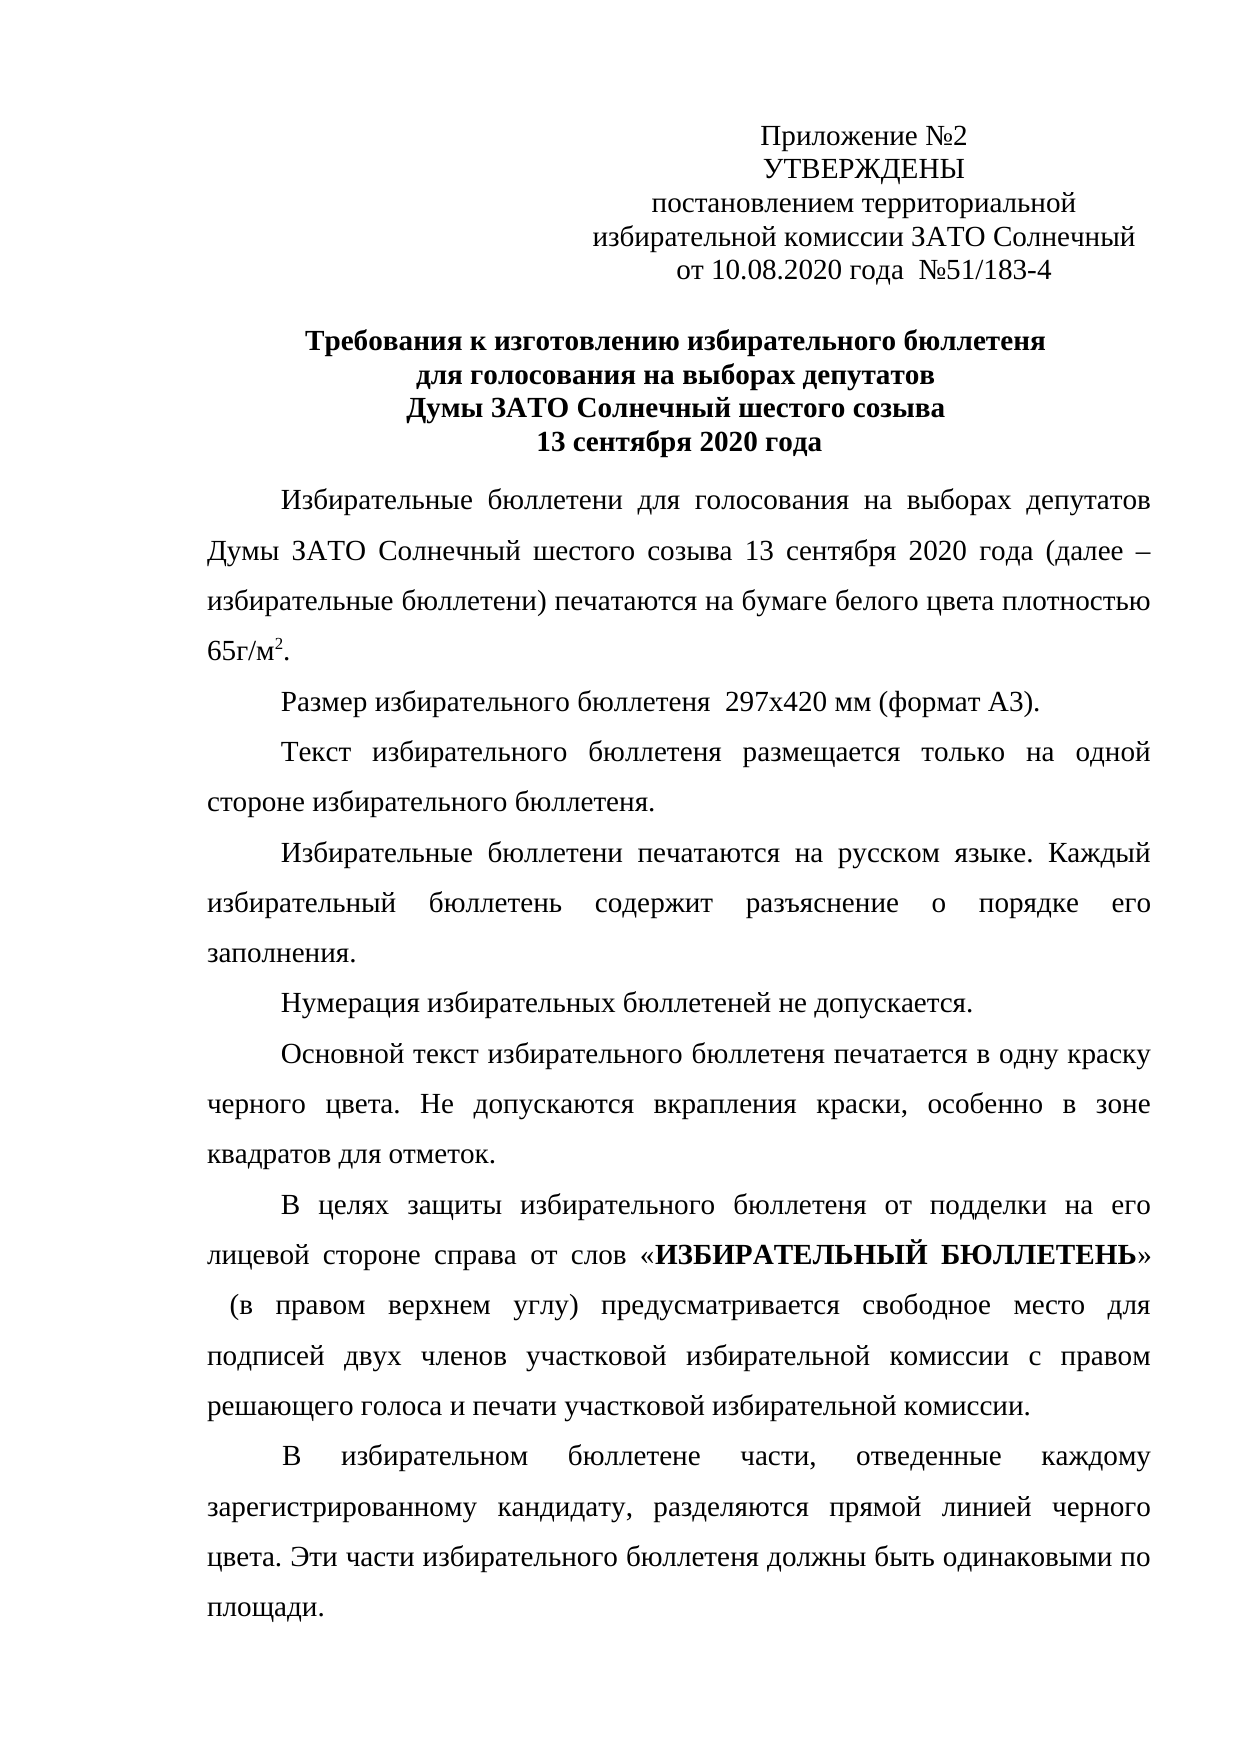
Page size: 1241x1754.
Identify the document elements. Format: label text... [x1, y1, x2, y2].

table_cell от 10.08.2020 года №51/183-4 [561, 252, 1167, 286]
text Избирательные бюллетени печатаются на русском языке. Каждый избирательный бюллетень содержит разъяснение о порядке его заполнения. [207, 835, 1152, 969]
text Требования к изготовлению избирательного бюллетеня для голосования на выборах депутатов Думы ЗАТО Солнечный шестого созыва 13 сентября 2020 года [207, 323, 1152, 457]
table_cell УТВЕРЖДЕНЫ [561, 152, 1167, 185]
text Размер избирательного бюллетеня 297х420 мм (формат А3). [207, 684, 1152, 717]
text Нумерация избирательных бюллетеней не допускается. [207, 986, 1152, 1019]
text Основной текст избирательного бюллетеня печатается в одну краску черного цвета. Не допускаются вкрапления краски, особенно в зоне квадратов для отметок. [207, 1036, 1152, 1170]
text В избирательном бюллетене части, отведенные каждому зарегистрированному кандидату, разделяются прямой линией черного цвета. Эти части избирательного бюллетеня должны быть одинаковыми по площади. [207, 1438, 1152, 1623]
text В целях защиты избирательного бюллетеня от подделки на его лицевой стороне справа от слов «ИЗБИРАТЕЛЬНЫЙ БЮЛЛЕТЕНЬ» (в правом верхнем углу) предусматривается свободное место для подписей двух членов участковой избирательной комиссии с правом решающего голоса и печати участковой избирательной комиссии. [207, 1187, 1152, 1422]
table_cell постановлением территориальной избирательной комиссии ЗАТО Солнечный [561, 185, 1167, 252]
table_header Приложение №2 [561, 118, 1167, 152]
text Текст избирательного бюллетеня размещается только на одной стороне избирательного бюллетеня. [207, 734, 1152, 818]
text Избирательные бюллетени для голосования на выборах депутатов Думы ЗАТО Солнечный шестого созыва 13 сентября 2020 года (далее – избирательные бюллетени) печатаются на бумаге белого цвета плотностью 65г/м2. [207, 482, 1152, 667]
